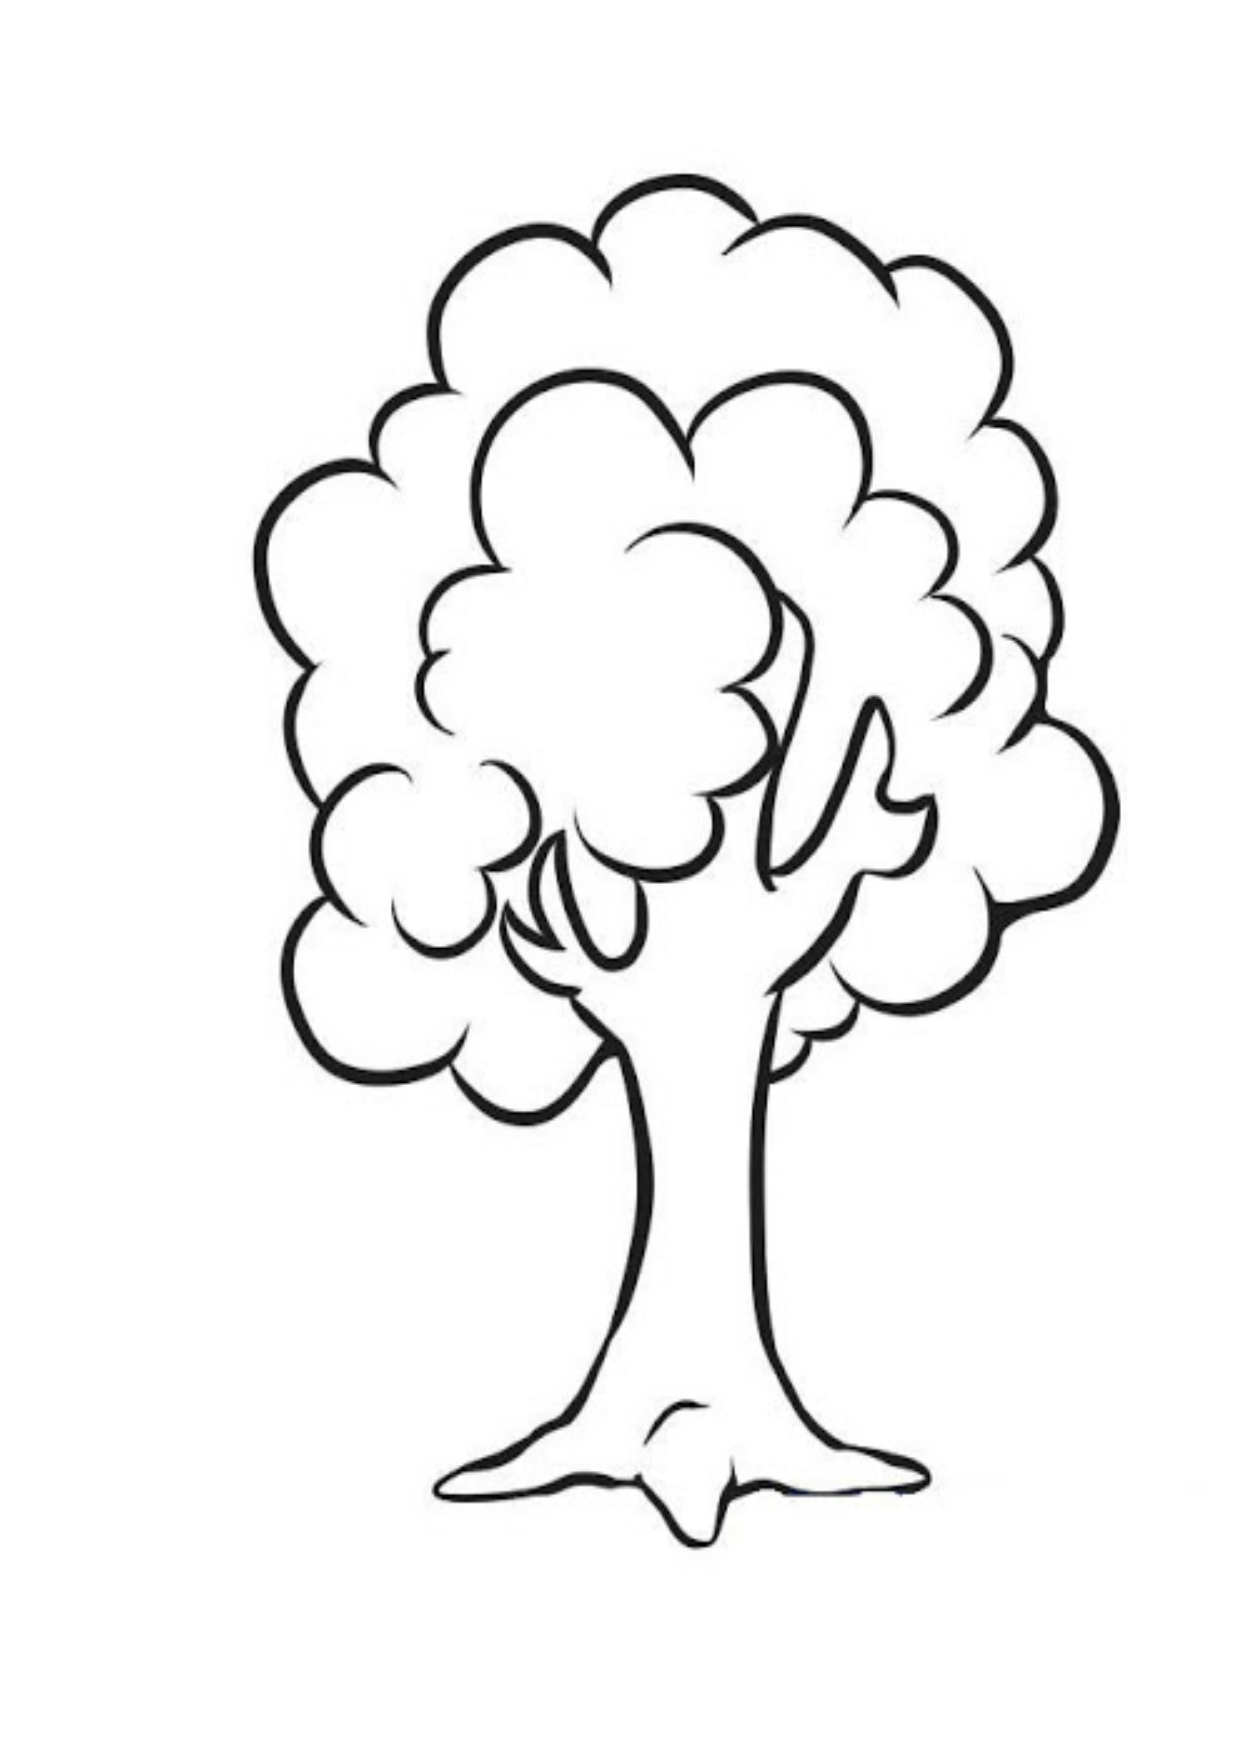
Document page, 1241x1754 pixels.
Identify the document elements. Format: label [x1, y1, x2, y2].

picture [147, 147, 1210, 1576]
